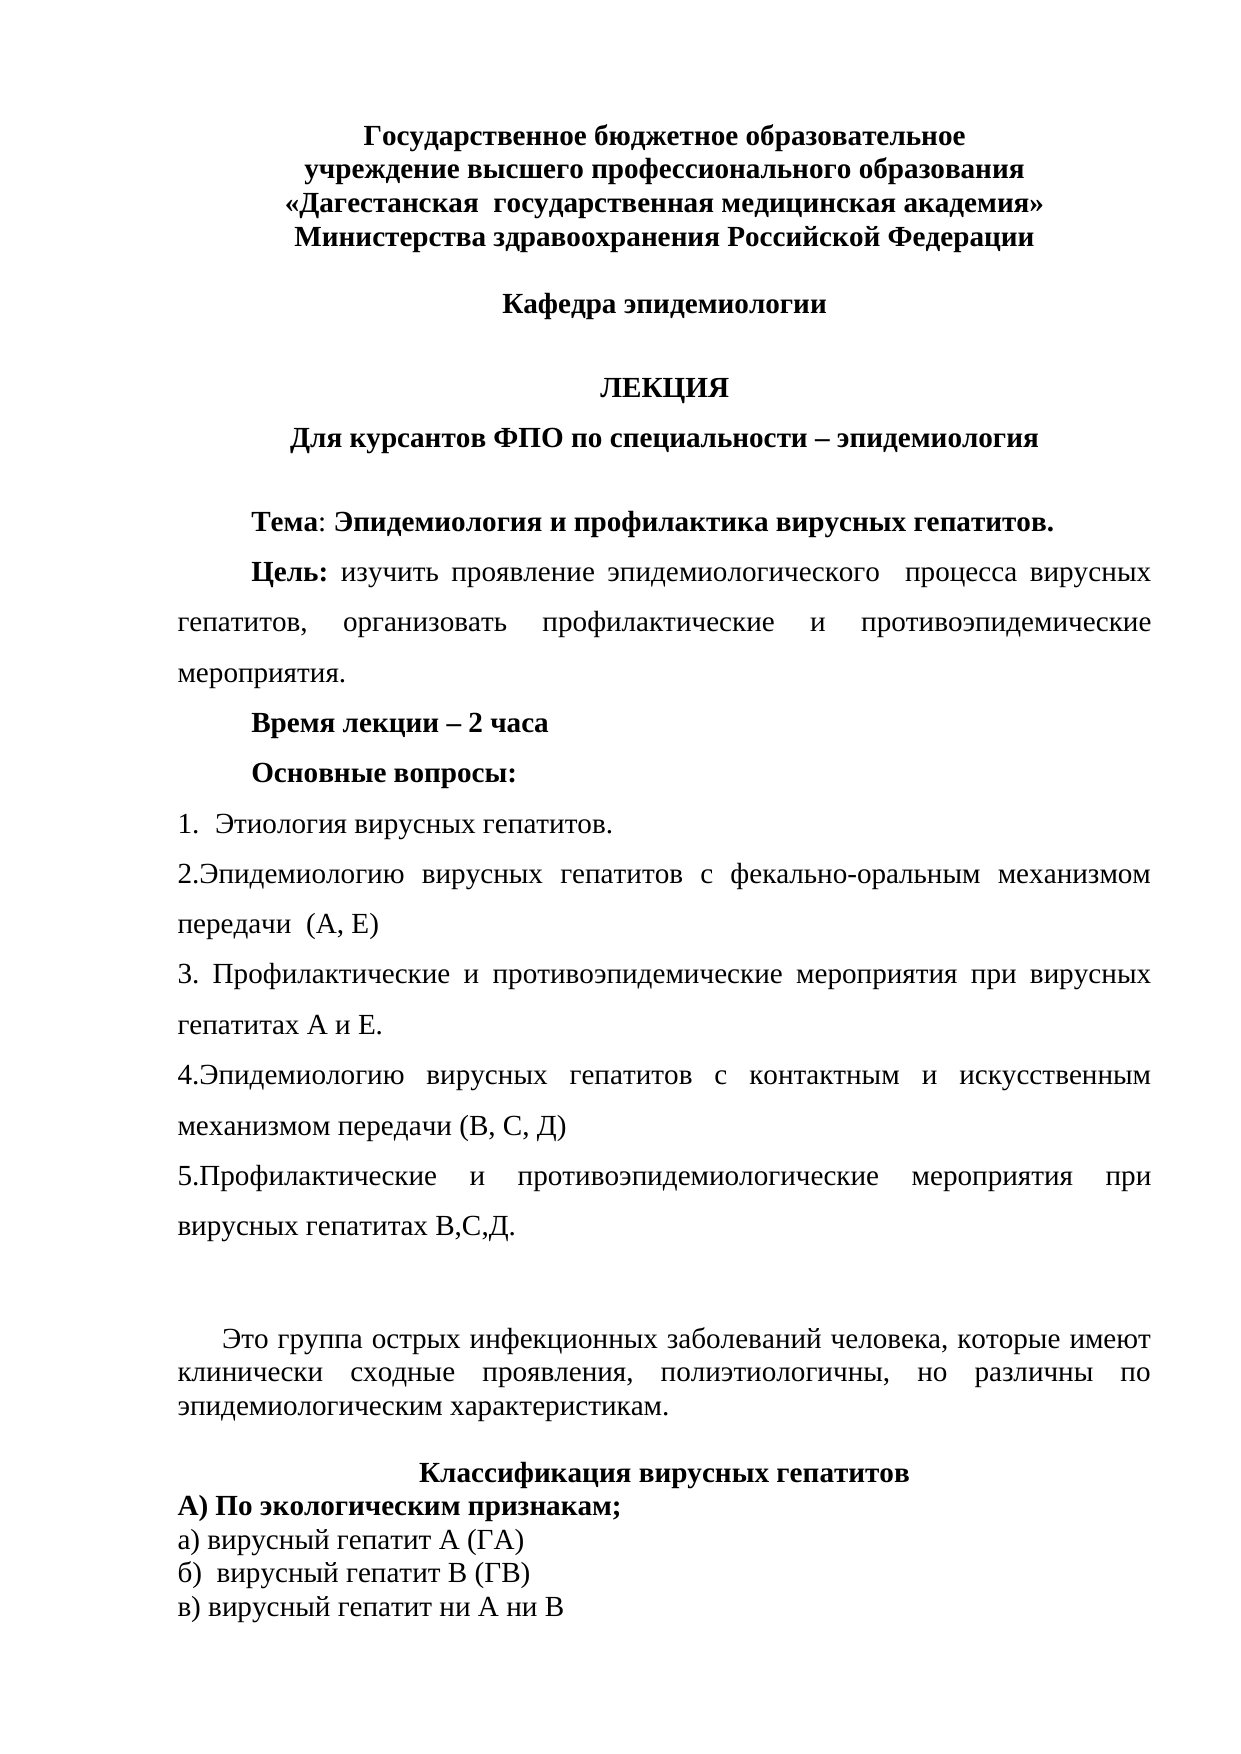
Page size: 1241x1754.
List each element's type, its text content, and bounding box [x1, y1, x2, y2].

text Основные вопросы: [177, 755, 1152, 789]
text 5.Профилактические и противоэпидемиологические мероприятия при вирусных гепатитах В,С,Д. [177, 1158, 1152, 1242]
text Время лекции – 2 часа [177, 705, 1152, 739]
text Цель: изучить проявление эпидемиологического процесса вирусных гепатитов, организовать профилактические и противоэпидемические мероприятия. [177, 554, 1152, 688]
text Тема: Эпидемиология и профилактика вирусных гепатитов. [177, 504, 1152, 537]
text 3. Профилактические и противоэпидемические мероприятия при вирусных гепатитах А и Е. [177, 957, 1152, 1041]
text А) По экологическим признакам; [177, 1488, 1152, 1522]
text Это группа острых инфекционных заболеваний человека, которые имеют клинически сходные проявления, полиэтиологичны, но различны по эпидемиологическим характеристикам. [177, 1321, 1152, 1421]
text а) вирусный гепатит А (ГА) [177, 1522, 1152, 1556]
text учреждение высшего профессионального образования [177, 152, 1152, 185]
text б) вирусный гепатит В (ГВ) [177, 1556, 1152, 1589]
text Министерства здравоохранения Российской Федерации [177, 219, 1152, 252]
list Этиология вирусных гепатитов. [177, 806, 1152, 839]
text Классификация вирусных гепатитов [177, 1455, 1152, 1488]
text Для курсантов ФПО по специальности – эпидемиология [177, 420, 1152, 453]
text ЛЕКЦИЯ [177, 370, 1152, 403]
text 2.Эпидемиологию вирусных гепатитов с фекально-оральным механизмом передачи (А, Е) [177, 856, 1152, 940]
text «Дагестанская государственная медицинская академия» [177, 185, 1152, 219]
text Государственное бюджетное образовательное [177, 118, 1152, 152]
text в) вирусный гепатит ни А ни В [177, 1589, 1152, 1623]
text 4.Эпидемиологию вирусных гепатитов с контактным и искусственным механизмом передачи (В, С, Д) [177, 1057, 1152, 1141]
text Кафедра эпидемиологии [177, 286, 1152, 319]
